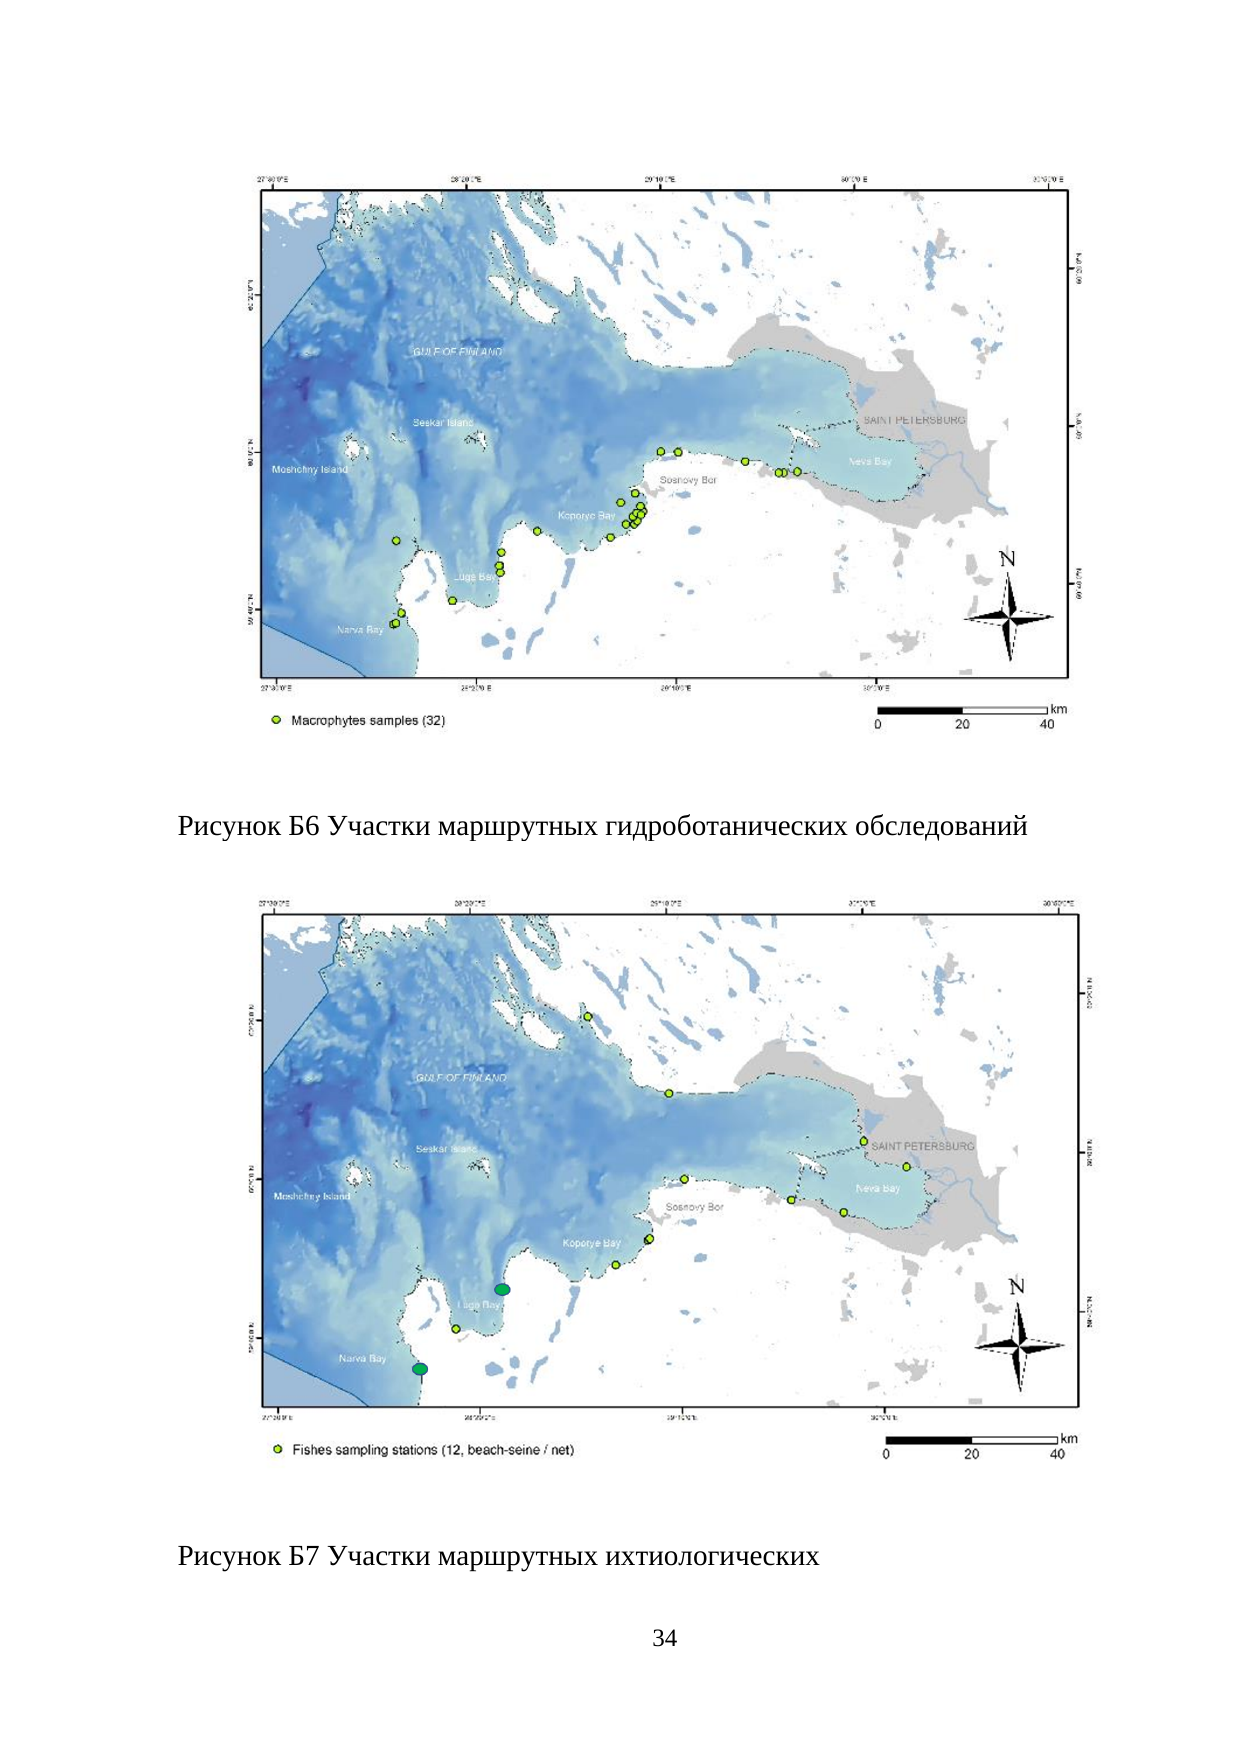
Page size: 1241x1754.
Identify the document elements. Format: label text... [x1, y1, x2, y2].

text Рисунок Б7 Участки маршрутных ихтиологических [177, 1538, 1152, 1572]
picture [177, 841, 1163, 1538]
picture [177, 118, 1152, 808]
text Рисунок Б6 Участки маршрутных гидроботанических обследований [177, 808, 1152, 841]
